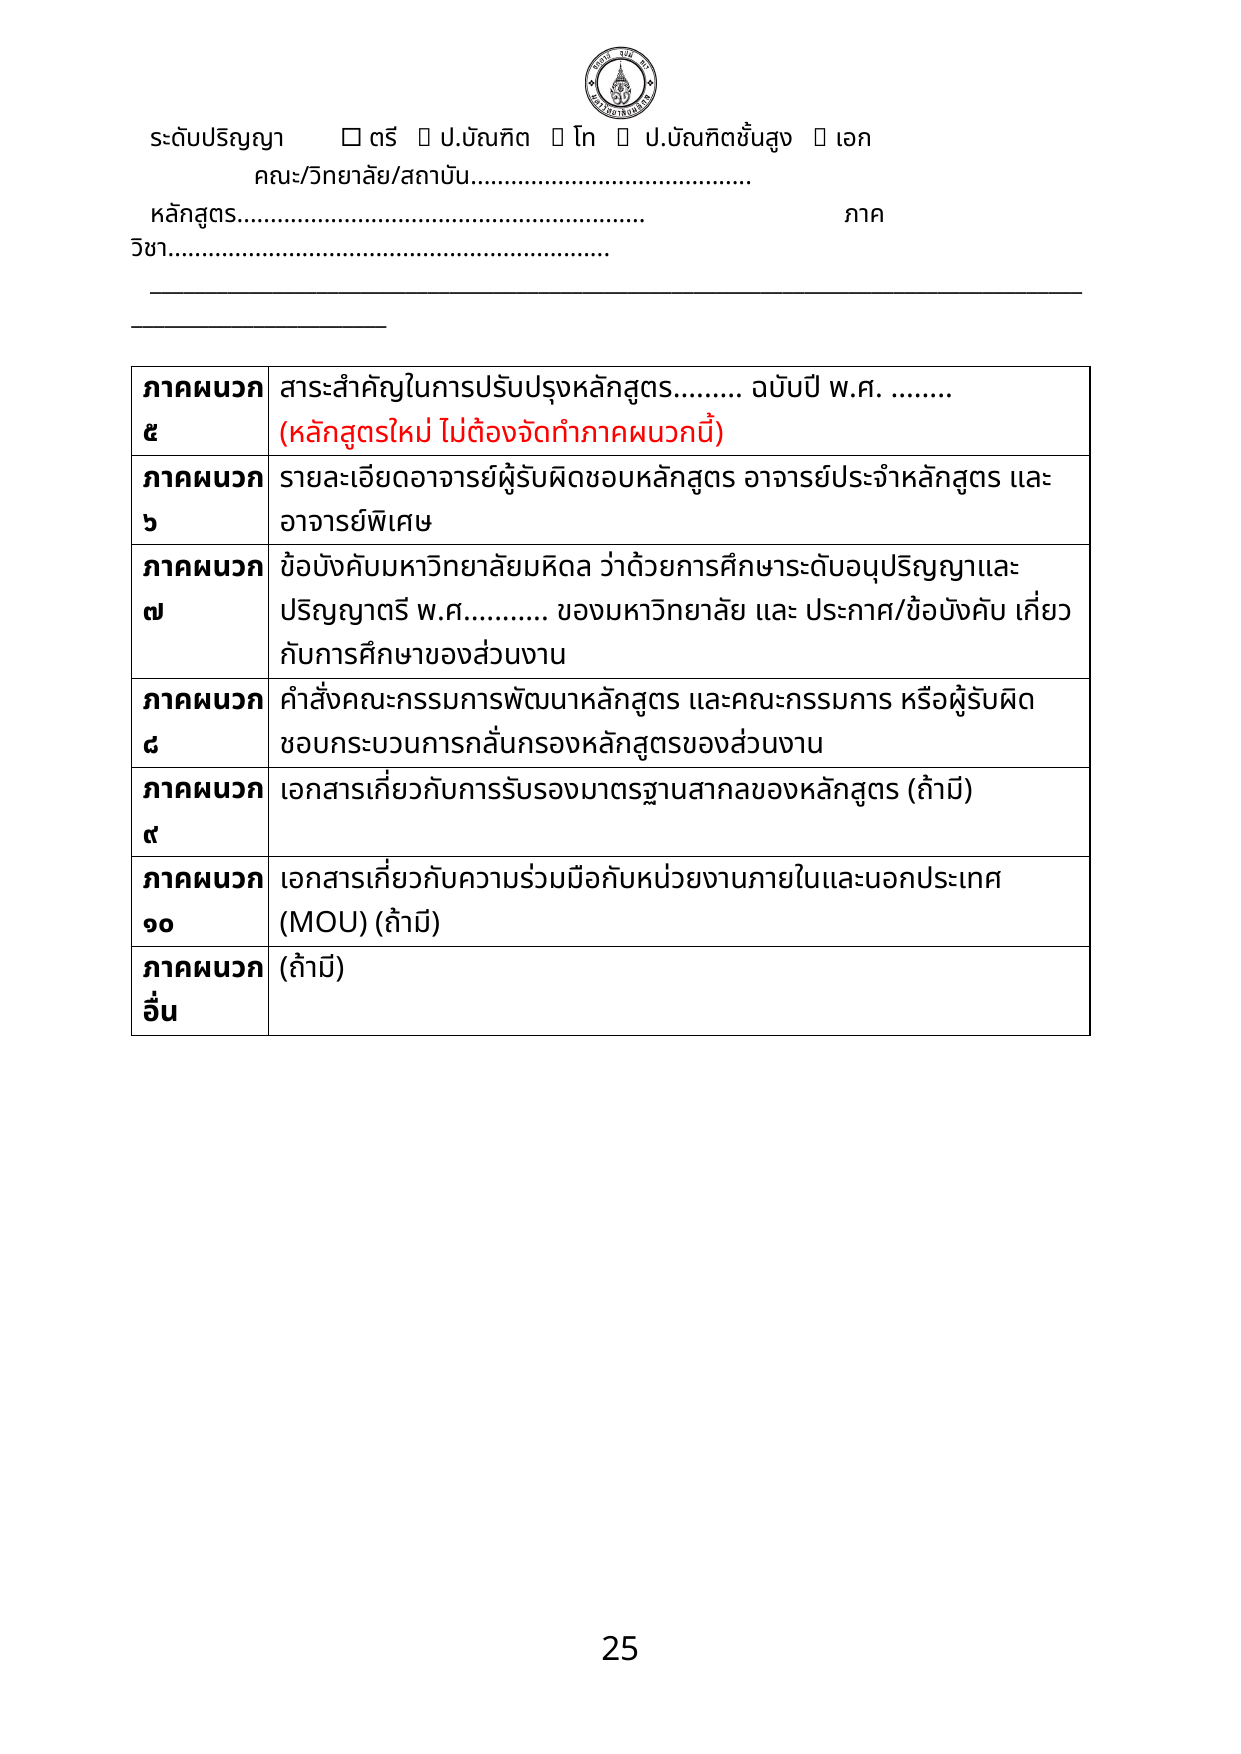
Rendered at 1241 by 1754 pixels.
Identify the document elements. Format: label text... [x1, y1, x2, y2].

picture [584, 46, 658, 120]
table_cell ภาคผนวก ๕ [132, 367, 268, 455]
table_cell ภาคผนวก ๙ [132, 768, 268, 856]
table_cell ภาคผนวก ๘ [132, 679, 268, 767]
table_cell สาระสำคัญในการปรับปรุงหลักสูตร......... ฉบับปี พ.ศ. ........ (หลักสูตรใหม่ ไม่ต้องจัดทำภาคผนวกนี้) [269, 367, 1089, 455]
table_cell รายละเอียดอาจารย์ผู้รับผิดชอบหลักสูตร อาจารย์ประจำหลักสูตร และ อาจารย์พิเศษ [269, 456, 1089, 544]
table_cell ภาคผนวก ๑๐ [132, 857, 268, 946]
table_cell ภาคผนวก ๖ [132, 456, 268, 544]
table_cell ข้อบังคับมหาวิทยาลัยมหิดล ว่าด้วยการศึกษาระดับอนุปริญญาและปริญญาตรี พ.ศ........... ของมหาวิทยาลัย และ ประกาศ/ข้อบังคับ เกี่ยวกับการศึกษาของส่วนงาน [269, 545, 1089, 678]
table_cell ภาคผนวกอื่น [132, 947, 268, 1035]
table_cell ภาคผนวก ๗ [132, 545, 268, 678]
table_cell เอกสารเกี่ยวกับการรับรองมาตรฐานสากลของหลักสูตร (ถ้ามี) [269, 768, 1089, 856]
table_cell (ถ้ามี) [269, 947, 1089, 1035]
table_cell เอกสารเกี่ยวกับความร่วมมือกับหน่วยงานภายในและนอกประเทศ (MOU) (ถ้ามี) [269, 857, 1089, 946]
table_cell คำสั่งคณะกรรมการพัฒนาหลักสูตร และคณะกรรมการ หรือผู้รับผิดชอบกระบวนการกลั่นกรองหลักสูตรของส่วนงาน [269, 679, 1089, 767]
